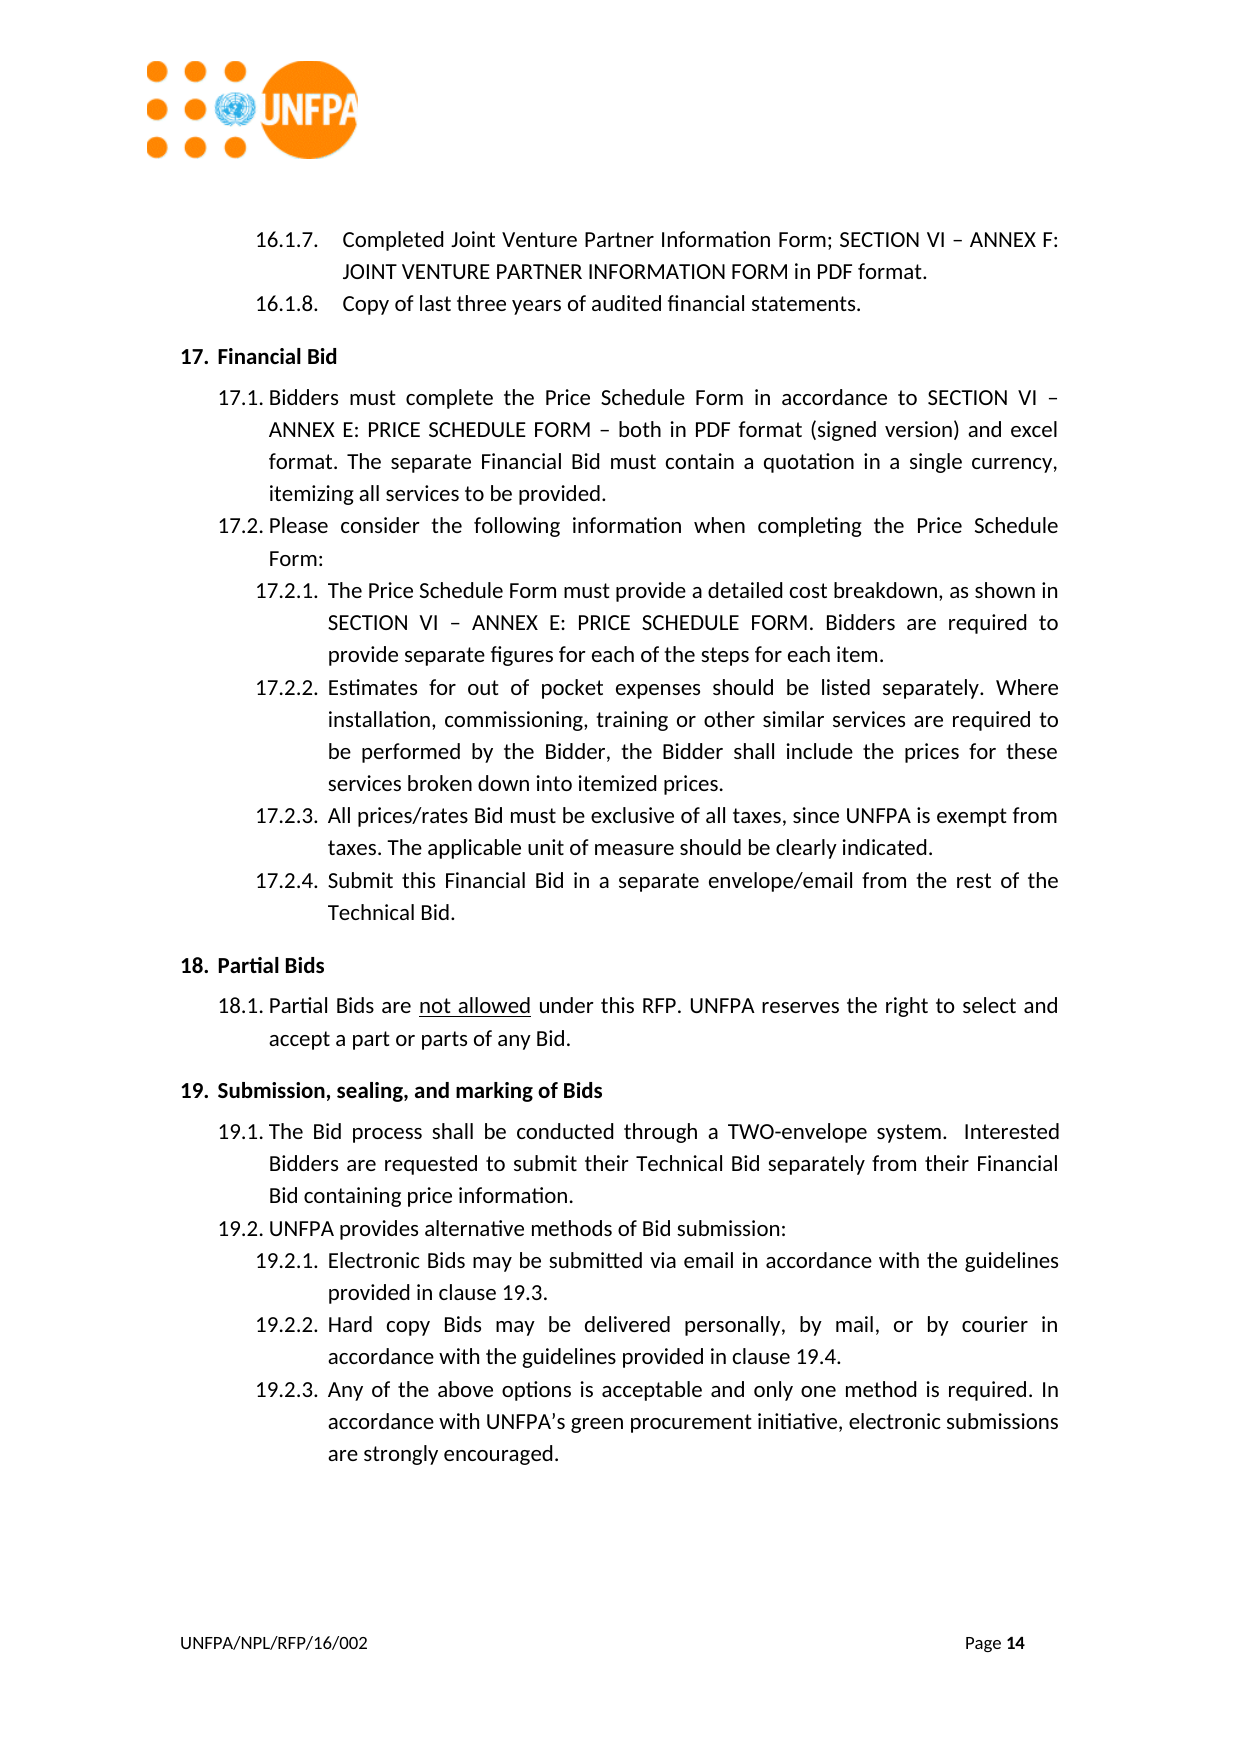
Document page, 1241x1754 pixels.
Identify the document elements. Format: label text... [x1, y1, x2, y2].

picture [147, 61, 358, 159]
list Completed Joint Venture Partner Information Form; SECTION VI – ANNEX F: JOINT VENTURE PARTNER INFORMATION FORM in PDF format. [255, 225, 1060, 285]
subtitle Financial Bid [180, 342, 1060, 370]
list Please consider the following information when completing the Price Schedule Form: [217, 512, 1060, 572]
list Bidders must complete the Price Schedule Form in accordance to SECTION VI – ANNEX E: PRICE SCHEDULE FORM – both in PDF format (signed version) and excel format. The separate Financial Bid must contain a quotation in a single currency, itemizing all services to be provided. [217, 383, 1060, 507]
list Any of the above options is acceptable and only one method is required. In accordance with UNFPA’s green procurement initiative, electronic submissions are strongly encouraged. [255, 1375, 1060, 1467]
list UNFPA provides alternative methods of Bid submission: [217, 1214, 1060, 1242]
list Partial Bids are not allowed under this RFP. UNFPA reserves the right to select and accept a part or parts of any Bid. [217, 991, 1060, 1052]
list All prices/rates Bid must be exclusive of all taxes, since UNFPA is exempt from taxes. The applicable unit of measure should be clearly indicated. [255, 801, 1060, 862]
list The Price Schedule Form must provide a detailed cost breakdown, as shown in SECTION VI – ANNEX E: PRICE SCHEDULE FORM. Bidders are required to provide separate figures for each of the steps for each item. [255, 576, 1060, 668]
list Hard copy Bids may be delivered personally, by mail, or by courier in accordance with the guidelines provided in clause 19.4. [255, 1310, 1060, 1371]
list Submit this Financial Bid in a separate envelope/email from the rest of the Technical Bid. [255, 866, 1060, 926]
list Copy of last three years of audited financial statements. [255, 289, 1060, 317]
list The Bid process shall be conducted through a TWO-envelope system. Interested Bidders are requested to submit their Technical Bid separately from their Financial Bid containing price information. [217, 1117, 1060, 1209]
list Estimates for out of pocket expenses should be listed separately. Where installation, commissioning, training or other similar services are required to be performed by the Bidder, the Bidder shall include the prices for these services broken down into itemized prices. [255, 673, 1060, 797]
subtitle Partial Bids [180, 951, 1060, 979]
subtitle Submission, sealing, and marking of Bids [180, 1077, 1060, 1105]
list Electronic Bids may be submitted via email in accordance with the guidelines provided in clause 19.3. [255, 1246, 1060, 1306]
